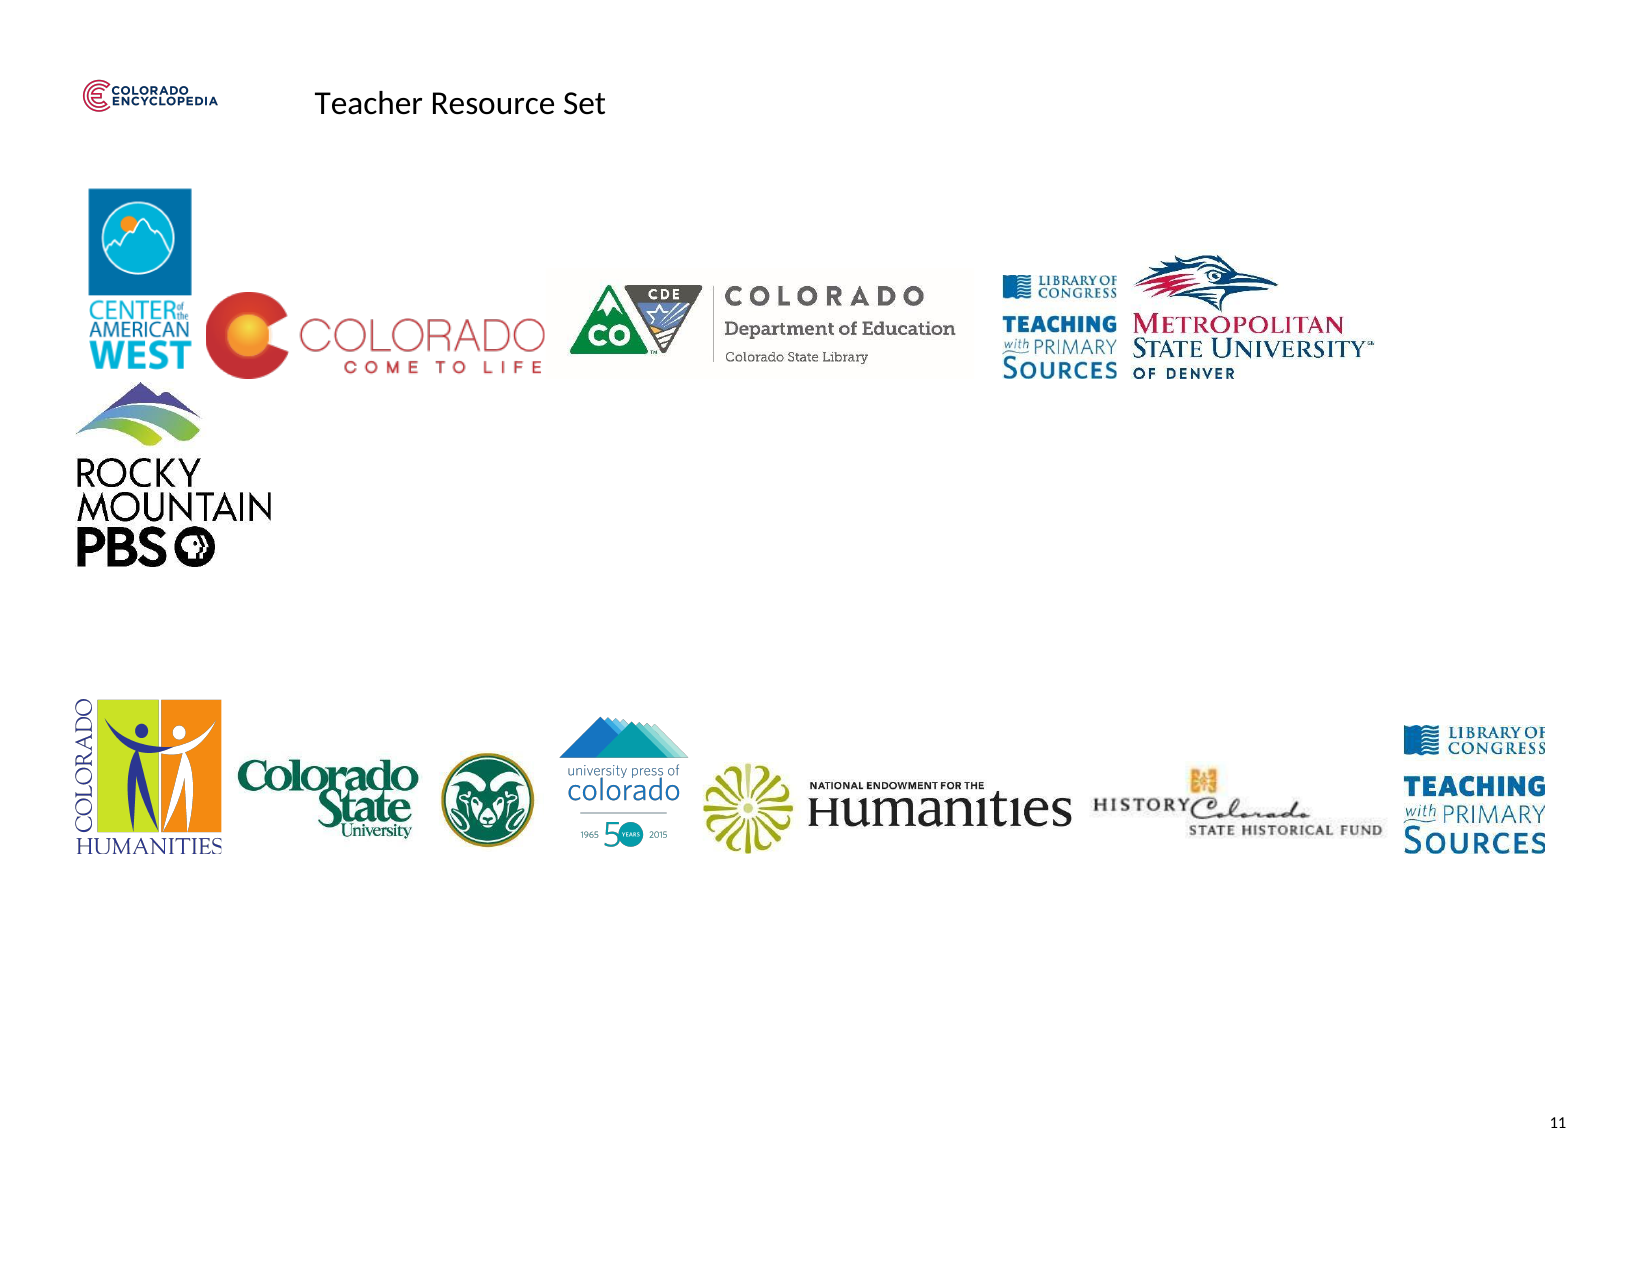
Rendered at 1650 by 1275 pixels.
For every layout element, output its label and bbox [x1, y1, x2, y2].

picture [75, 699, 222, 854]
picture [228, 740, 544, 854]
picture [1079, 761, 1397, 854]
picture [75, 382, 271, 567]
picture [1130, 249, 1375, 379]
picture [1002, 275, 1117, 379]
picture [702, 762, 1073, 854]
picture [550, 708, 696, 854]
picture [75, 175, 975, 379]
picture [75, 75, 226, 115]
picture [1403, 725, 1545, 854]
